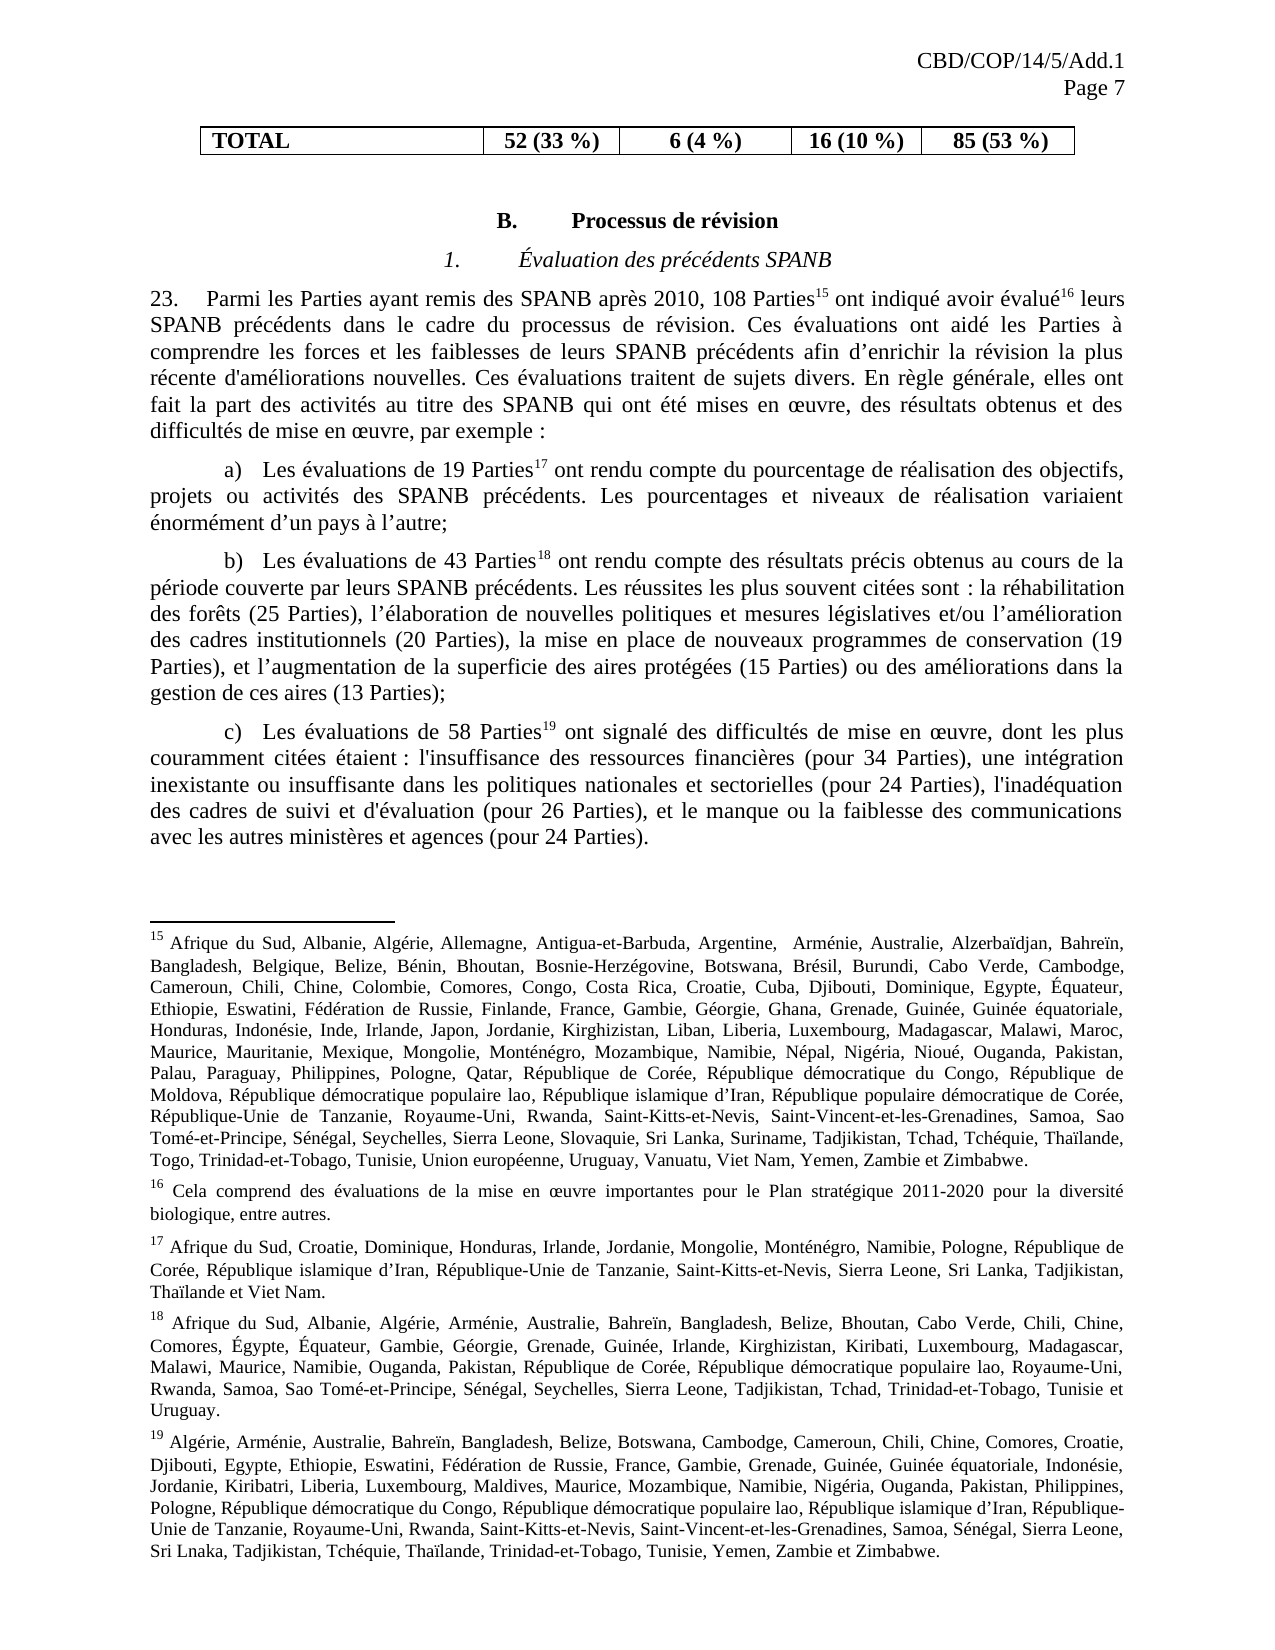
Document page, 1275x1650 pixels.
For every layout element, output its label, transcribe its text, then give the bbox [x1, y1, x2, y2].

table_cell TOTAL [201, 128, 483, 154]
table_cell 16 (10 %) [792, 128, 921, 154]
table_cell 85 (53 %) [922, 128, 1074, 154]
list Les évaluations de 58 Parties ont signalé des difficultés de mise en œuvre, dont les plus couramment citées étaient : l'insuffisance des ressources financières (pour 34 Parties), une intégration inexistante ou insuffisante dans les politiques nationales et sectorielles (pour 24 Parties), l'inadéquation des cadres de suivi et d'évaluation (pour 26 Parties), et le manque ou la faiblesse des communications avec les autres ministères et agences (pour 24 Parties). [150, 718, 1125, 850]
list Parmi les Parties ayant remis des SPANB après 2010, 108 Parties ont indiqué avoir évalué leurs SPANB précédents dans le cadre du processus de révision. Ces évaluations ont aidé les Parties à comprendre les forces et les faiblesses de leurs SPANB précédents afin d’enrichir la révision la plus récente d'améliorations nouvelles. Ces évaluations traitent de sujets divers. En règle générale, elles ont fait la part des activités au titre des SPANB qui ont été mises en œuvre, des résultats obtenus et des difficultés de mise en œuvre, par exemple : [150, 285, 1125, 443]
list Les évaluations de 19 Parties ont rendu compte du pourcentage de réalisation des objectifs, projets ou activités des SPANB précédents. Les pourcentages et niveaux de réalisation variaient énormément d’un pays à l’autre; [150, 456, 1125, 535]
subtitle B. Processus de révision [150, 207, 1125, 234]
table_cell 52 (33 %) [484, 128, 619, 154]
list Les évaluations de 43 Parties ont rendu compte des résultats précis obtenus au cours de la période couverte par leurs SPANB précédents. Les réussites les plus souvent citées sont : la réhabilitation des forêts (25 Parties), l’élaboration de nouvelles politiques et mesures législatives et/ou l’amélioration des cadres institutionnels (20 Parties), la mise en place de nouveaux programmes de conservation (19 Parties), et l’augmentation de la superficie des aires protégées (15 Parties) ou des améliorations dans la gestion de ces aires (13 Parties); [150, 547, 1125, 706]
list 1. Évaluation des précédents SPANB [150, 246, 1125, 273]
table_cell 6 (4 %) [620, 128, 791, 154]
